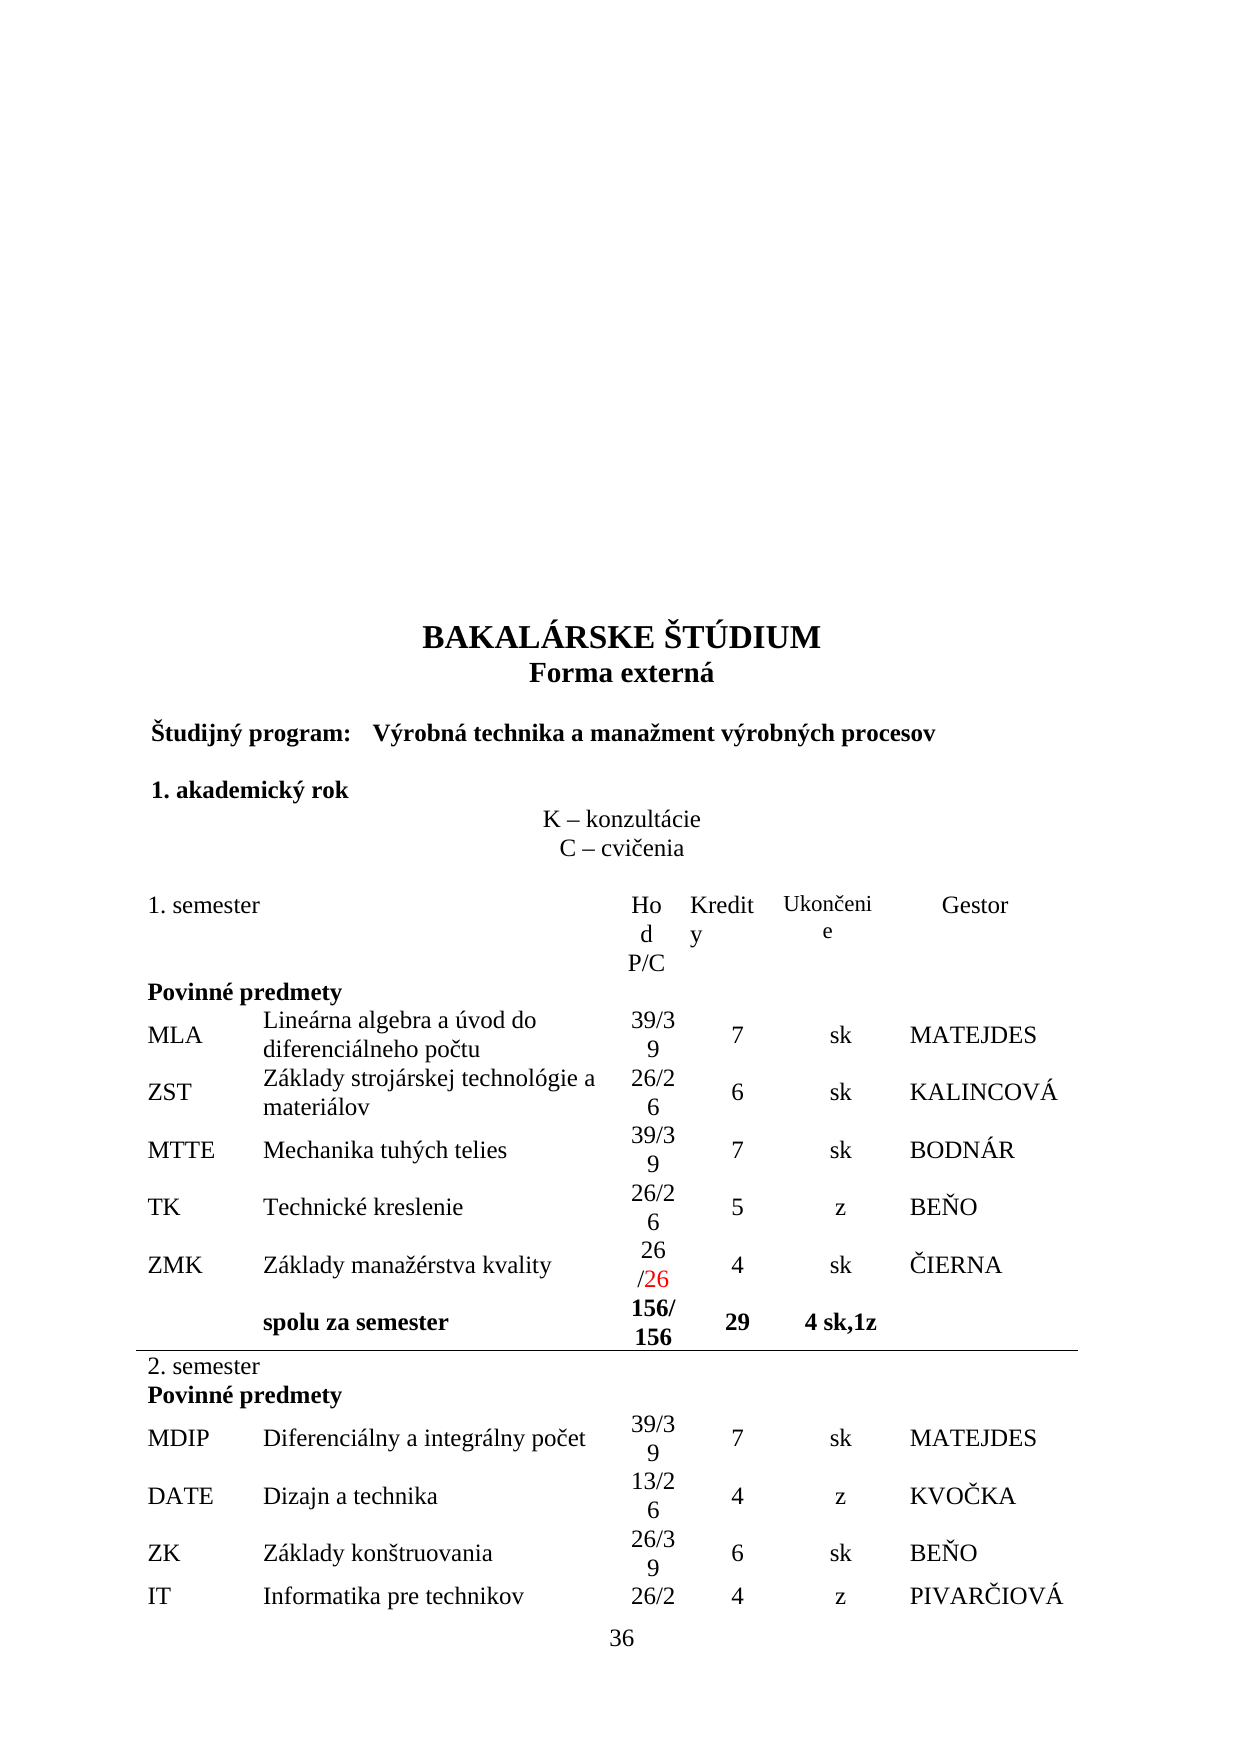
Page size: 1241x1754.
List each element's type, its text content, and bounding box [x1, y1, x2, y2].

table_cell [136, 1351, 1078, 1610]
text Forma externá [151, 656, 1092, 689]
text BAKALÁRSKE ŠTÚDIUM [151, 617, 1092, 656]
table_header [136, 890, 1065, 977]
text Študijný program: Výrobná technika a manažment výrobných procesov [151, 718, 1092, 747]
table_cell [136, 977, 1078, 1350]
text K – konzultácie [151, 804, 1092, 833]
text 1. akademický rok [151, 775, 1092, 804]
text C – cvičenia [151, 833, 1092, 862]
